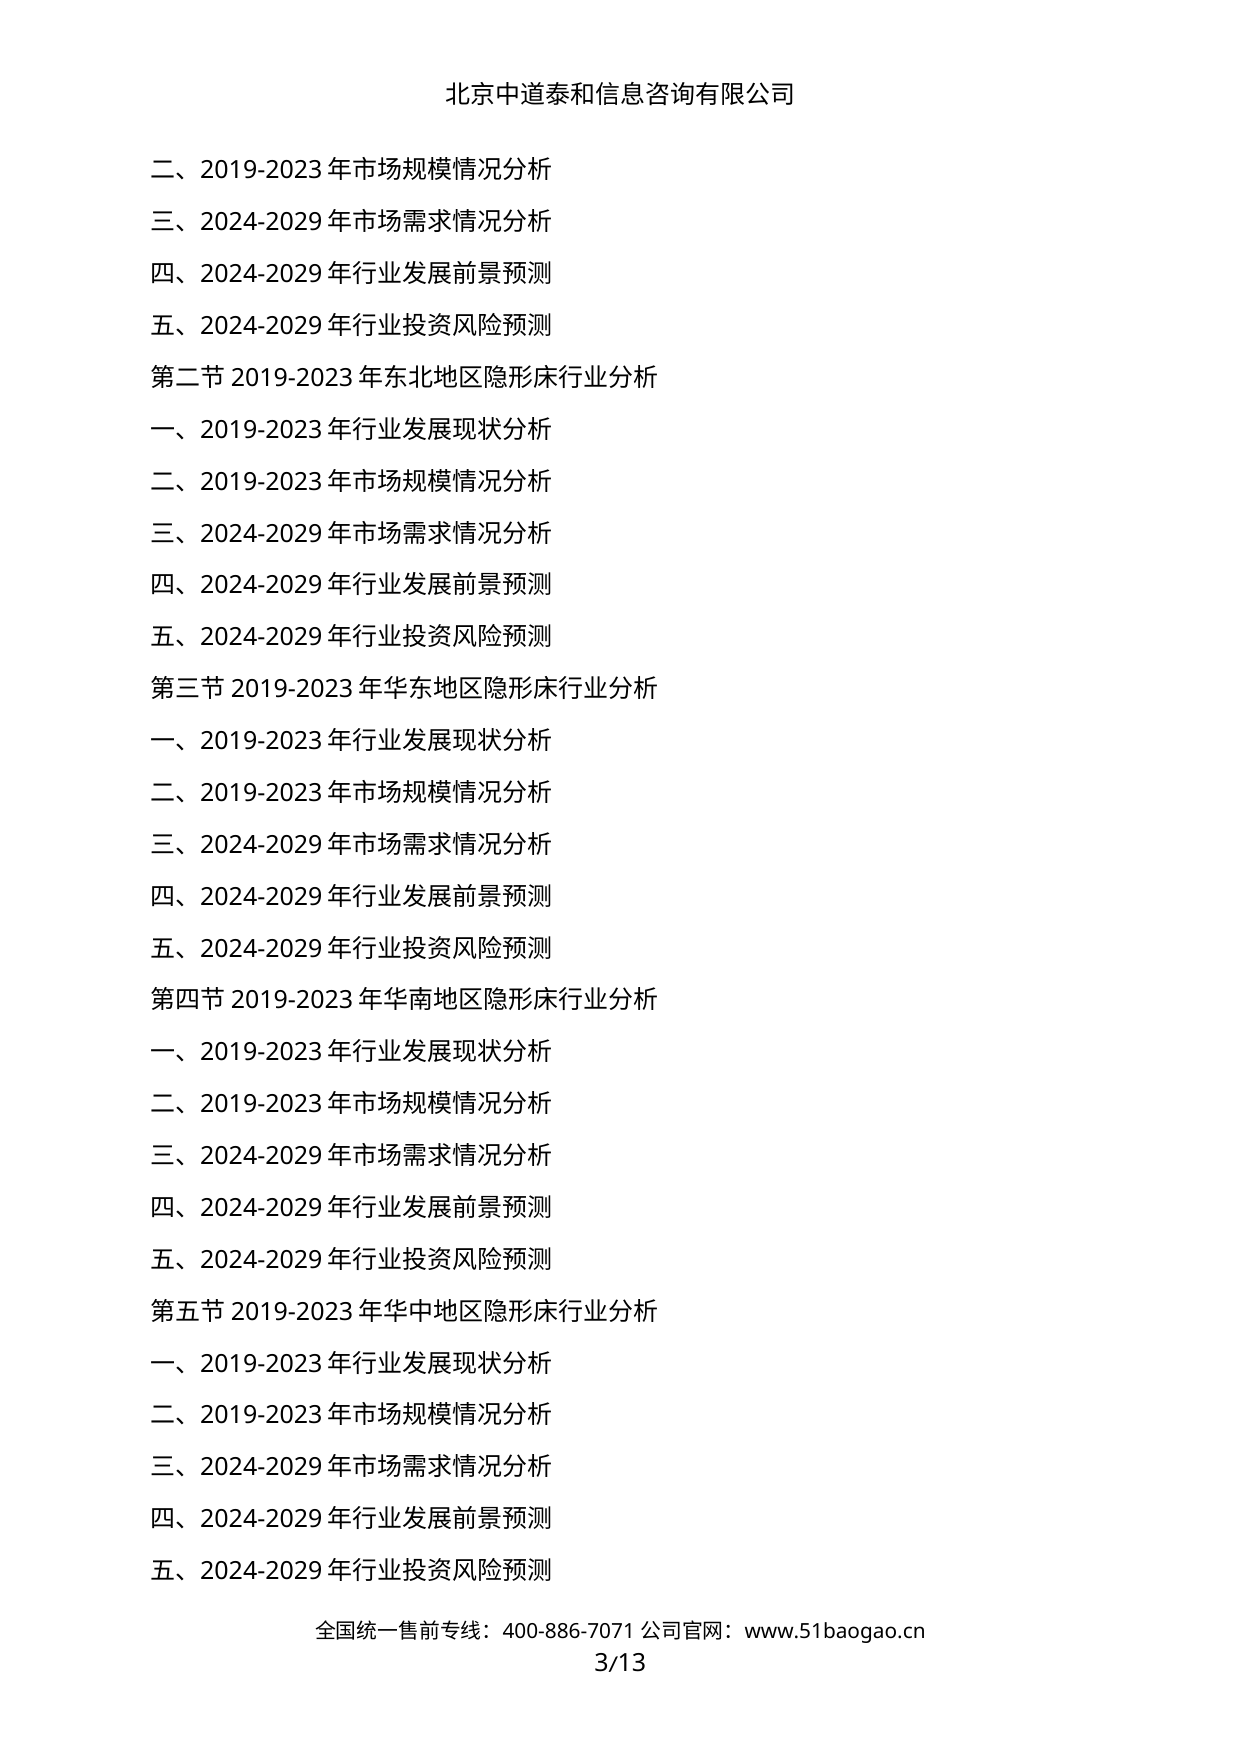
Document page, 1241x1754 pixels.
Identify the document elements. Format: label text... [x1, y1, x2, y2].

text 四、2024-2029年行业发展前景预测 [150, 1187, 1090, 1224]
text 二、2019-2023年市场规模情况分析 [150, 772, 1090, 809]
text 二、2019-2023年市场规模情况分析 [150, 461, 1090, 497]
text 一、2019-2023年行业发展现状分析 [150, 721, 1090, 757]
text 四、2024-2029年行业发展前景预测 [150, 1499, 1090, 1535]
text 五、2024-2029年行业投资风险预测 [150, 928, 1090, 964]
text 二、2019-2023年市场规模情况分析 [150, 1084, 1090, 1120]
text 三、2024-2029年市场需求情况分析 [150, 202, 1090, 238]
text 四、2024-2029年行业发展前景预测 [150, 876, 1090, 912]
text 四、2024-2029年行业发展前景预测 [150, 254, 1090, 290]
text 二、2019-2023年市场规模情况分析 [150, 150, 1090, 186]
text 第四节 2019-2023年华南地区隐形床行业分析 [150, 980, 1090, 1016]
text 第三节 2019-2023年华东地区隐形床行业分析 [150, 669, 1090, 705]
text 五、2024-2029年行业投资风险预测 [150, 1239, 1090, 1276]
text 三、2024-2029年市场需求情况分析 [150, 1136, 1090, 1172]
text 三、2024-2029年市场需求情况分析 [150, 824, 1090, 861]
text 一、2019-2023年行业发展现状分析 [150, 1032, 1090, 1068]
text 三、2024-2029年市场需求情况分析 [150, 513, 1090, 549]
text 五、2024-2029年行业投资风险预测 [150, 306, 1090, 342]
text 五、2024-2029年行业投资风险预测 [150, 617, 1090, 653]
text 四、2024-2029年行业发展前景预测 [150, 565, 1090, 601]
text 三、2024-2029年市场需求情况分析 [150, 1447, 1090, 1483]
text 一、2019-2023年行业发展现状分析 [150, 1343, 1090, 1379]
text 二、2019-2023年市场规模情况分析 [150, 1395, 1090, 1431]
text 五、2024-2029年行业投资风险预测 [150, 1551, 1090, 1587]
text 一、2019-2023年行业发展现状分析 [150, 409, 1090, 446]
text 第五节 2019-2023年华中地区隐形床行业分析 [150, 1291, 1090, 1327]
text 第二节 2019-2023年东北地区隐形床行业分析 [150, 357, 1090, 394]
